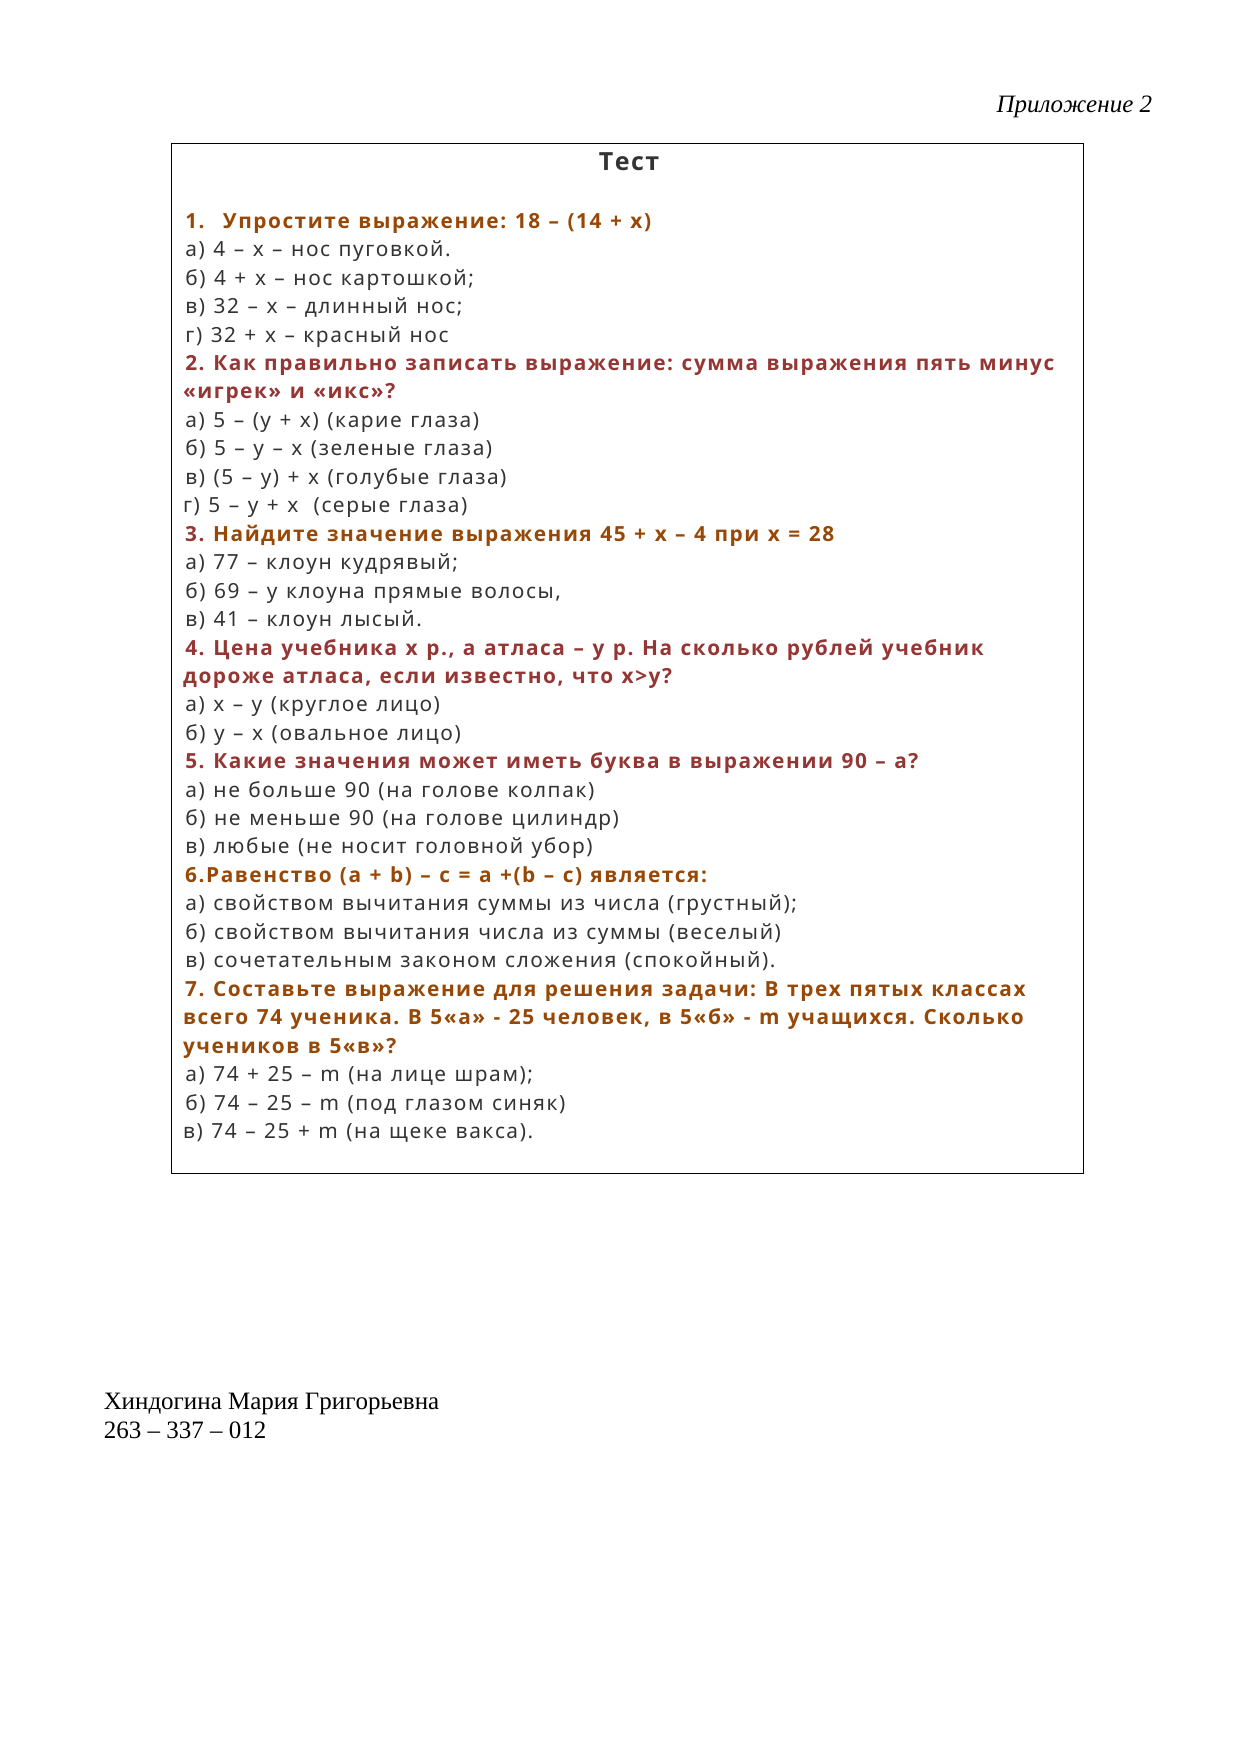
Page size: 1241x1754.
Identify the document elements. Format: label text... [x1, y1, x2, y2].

text 263 – 337 – 012 [103, 1415, 1152, 1443]
text Приложение 2 [103, 89, 1152, 117]
table_header Тест Упростите выражение: 18 – (14 + х) а) 4 – х – нос пуговкой. б) 4 + х – нос картошкой; в) 32 – х – длинный нос; г) 32 + х – красный нос 2. Как правильно записать выражение: сумма выражения пять минус «игрек» и «икс»? а) 5 – (у + х) (карие глаза) б) 5 – у – х (зеленые глаза) в) (5 – у) + х (голубые глаза) г) 5 – у + х (серые глаза) 3. Найдите значение выражения 45 + х – 4 при х = 28 а) 77 – клоун кудрявый; б) 69 – у клоуна прямые волосы, в) 41 – клоун лысый. 4. Цена учебника х р., а атласа – у р. На сколько рублей учебник дороже атласа, если известно, что х>у? а) х – у (круглое лицо) б) у – х (овальное лицо) 5. Какие значения может иметь буква в выражении 90 – а? а) не больше 90 (на голове колпак) б) не меньше 90 (на голове цилиндр) в) любые (не носит головной убор) 6.Равенство (a + b) – с = a +(b – с) является: а) свойством вычитания суммы из числа (грустный); б) свойством вычитания числа из суммы (веселый) в) сочетательным законом сложения (спокойный). 7. Составьте выражение для решения задачи: В трех пятых классах всего 74 ученика. В 5«а» - 25 человек, в 5«б» - m учащихся. Сколько учеников в 5«в»? а) 74 + 25 – m (на лице шрам); б) 74 – 25 – m (под глазом синяк) в) 74 – 25 + m (на щеке вакса). [172, 144, 1083, 1173]
text Хиндогина Мария Григорьевна [103, 1386, 1152, 1415]
